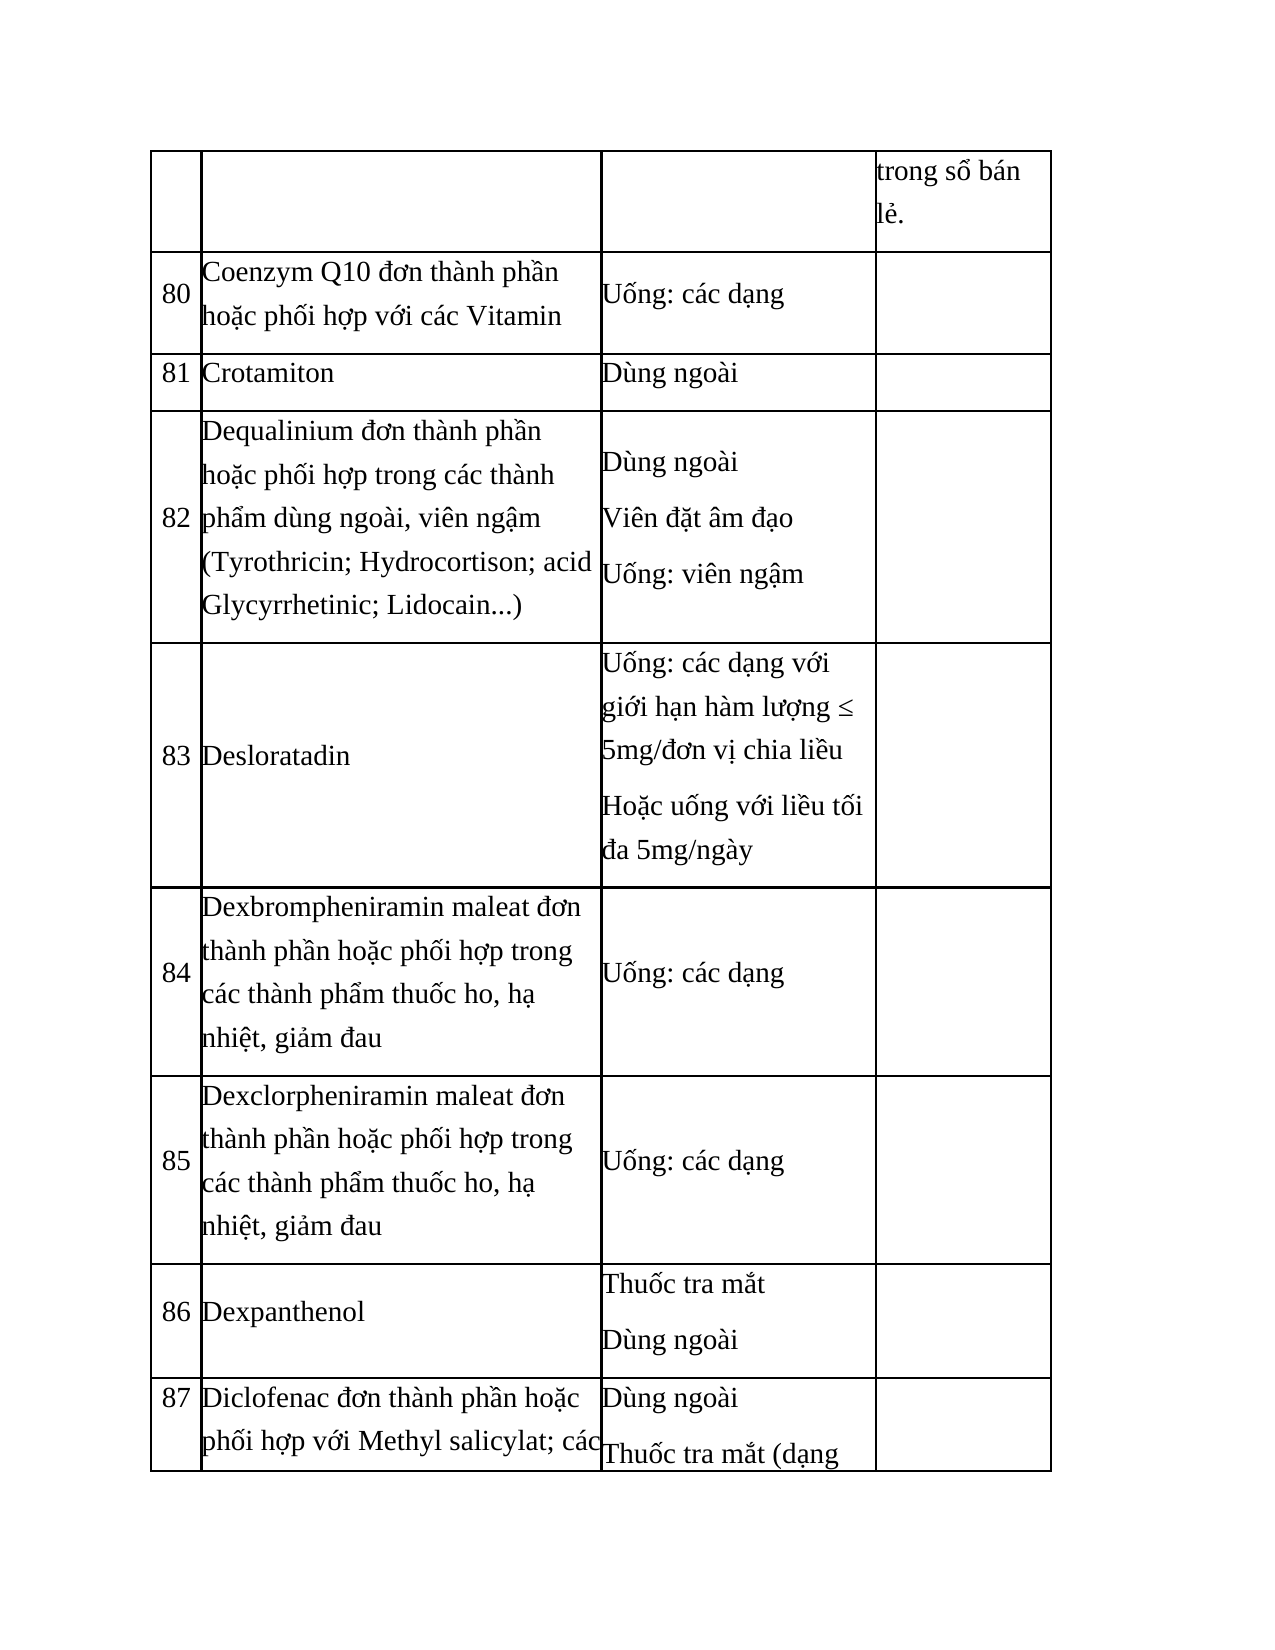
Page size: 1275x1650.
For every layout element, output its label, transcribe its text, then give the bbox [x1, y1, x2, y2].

table_cell Desloratadin [203, 644, 600, 886]
table_cell 87 [152, 1379, 200, 1469]
table_cell [877, 355, 1050, 410]
table_cell Thuốc tra mắt Dùng ngoài [603, 1265, 875, 1377]
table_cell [203, 1379, 600, 1469]
table_cell 84 [152, 889, 200, 1075]
table_cell [877, 889, 1050, 1075]
table_cell [877, 1265, 1050, 1377]
table_cell Dùng ngoài Viên đặt âm đạo Uống: viên ngậm [603, 412, 875, 642]
table_cell Uống: các dạng với giới hạn hàm lượng ≤ 5mg/đơn vị chia liều Hoặc uống với liều tối đa 5mg/ngày [603, 644, 875, 886]
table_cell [603, 152, 875, 251]
table_cell 85 [152, 1077, 200, 1263]
table_cell [877, 253, 1050, 352]
table_cell Uống: các dạng [603, 889, 875, 1075]
table_cell [877, 1379, 1050, 1469]
table_cell 83 [152, 644, 200, 886]
table_cell 86 [152, 1265, 200, 1377]
table_cell 82 [152, 412, 200, 642]
table_cell Dexbrompheniramin maleat đơn thành phần hoặc phối hợp trong các thành phẩm thuốc ho, hạ nhiệt, giảm đau [203, 889, 600, 1075]
table_cell Dexpanthenol [203, 1265, 600, 1377]
table_cell [877, 1077, 1050, 1263]
table_cell 81 [152, 355, 200, 410]
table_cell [203, 152, 600, 251]
table_cell Crotamiton [203, 355, 600, 410]
table_cell 79 [152, 152, 200, 251]
table_cell Dequalinium đơn thành phần hoặc phối hợp trong các thành phẩm dùng ngoài, viên ngậm (Tyrothricin; Hydrocortison; acid Glycyrrhetinic; Lidocain...) [203, 412, 600, 642]
table_cell Dùng ngoài [603, 355, 875, 410]
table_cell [603, 1379, 875, 1469]
table_cell Dexclorpheniramin maleat đơn thành phần hoặc phối hợp trong các thành phẩm thuốc ho, hạ nhiệt, giảm đau [203, 1077, 600, 1263]
table_cell 80 [152, 253, 200, 352]
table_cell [877, 152, 1050, 251]
table_cell Uống: các dạng [603, 1077, 875, 1263]
table_cell Uống: các dạng [603, 253, 875, 352]
table_cell [877, 412, 1050, 642]
table_cell [877, 644, 1050, 886]
table_cell Coenzym Q10 đơn thành phần hoặc phối hợp với các Vitamin [203, 253, 600, 352]
